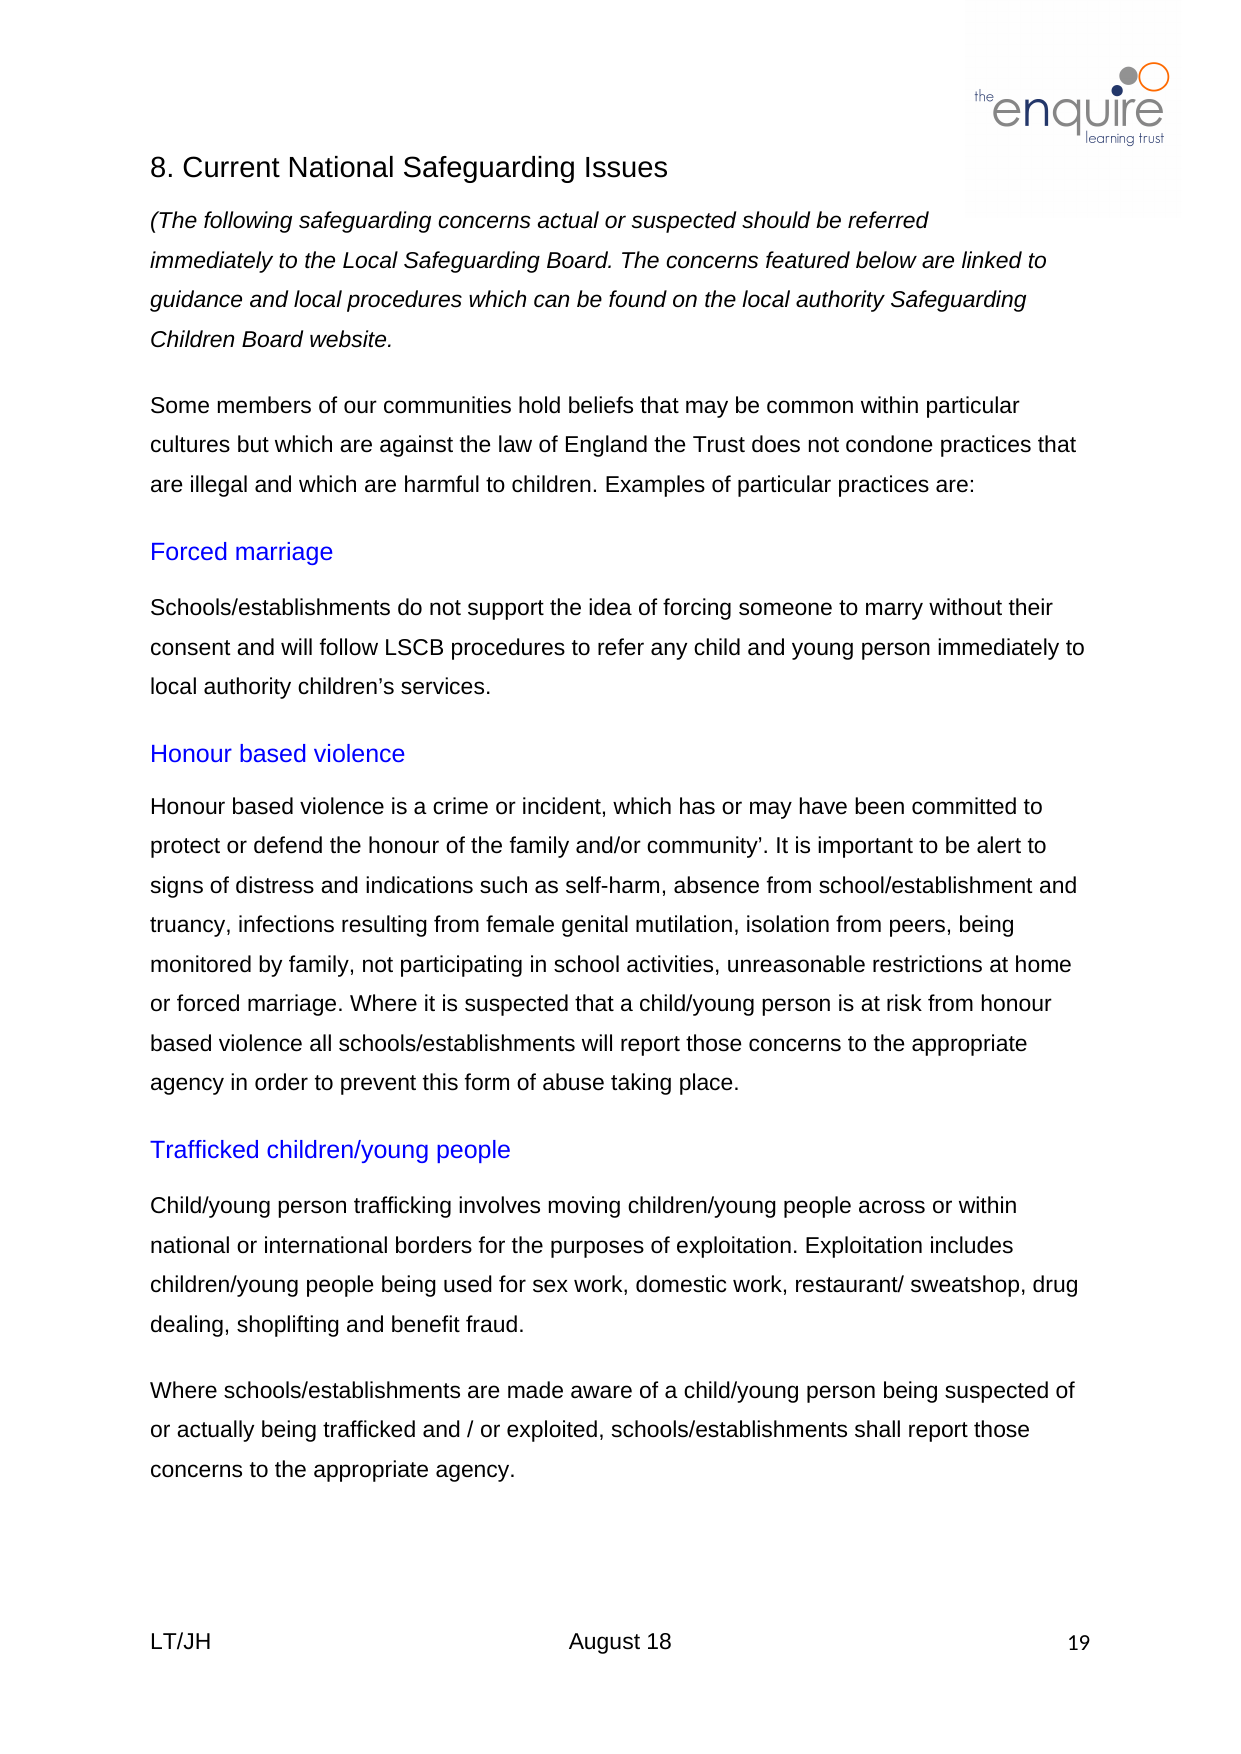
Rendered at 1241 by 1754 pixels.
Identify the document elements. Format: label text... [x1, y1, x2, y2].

text Schools/establishments do not support the idea of forcing someone to marry without their consent and will follow LSCB procedures to refer any child and young person immediately to local authority children’s services. [150, 594, 1090, 699]
text Honour based violence is a crime or incident, which has or may have been committed to protect or defend the honour of the family and/or community’. It is important to be alert to signs of distress and indications such as self-harm, absence from school/establishment and truancy, infections resulting from female genital mutilation, isolation from peers, being monitored by family, not participating in school activities, unreasonable restrictions at home or forced marriage. Where it is suspected that a child/young person is at risk from honour based violence all schools/establishments will report those concerns to the appropriate agency in order to prevent this form of abuse taking place. [150, 793, 1090, 1096]
text Some members of our communities hold beliefs that may be common within particular cultures but which are against the law of England the Trust does not condone practices that are illegal and which are harmful to children. Examples of particular practices are: [150, 392, 1090, 497]
text Child/young person trafficking involves moving children/young people across or within national or international borders for the purposes of exploitation. Exploitation includes children/young people being used for sex work, domestic work, restaurant/ sweatshop, drug dealing, shoplifting and benefit fraud. [150, 1192, 1090, 1337]
text Honour based violence [150, 739, 1090, 768]
subtitle 8. Current National Safeguarding Issues [150, 150, 964, 183]
text (The following safeguarding concerns actual or suspected should be referred immediately to the Local Safeguarding Board. The concerns featured below are linked to guidance and local procedures which can be found on the local authority Safeguarding Children Board website. [150, 207, 1090, 352]
text Trafficked children/young people [150, 1135, 1090, 1164]
text Where schools/establishments are made aware of a child/young person being suspected of or actually being trafficked and / or exploited, schools/establishments shall report those concerns to the appropriate agency. [150, 1377, 1090, 1482]
text Forced marriage [150, 537, 1090, 565]
picture [964, 0, 1182, 218]
